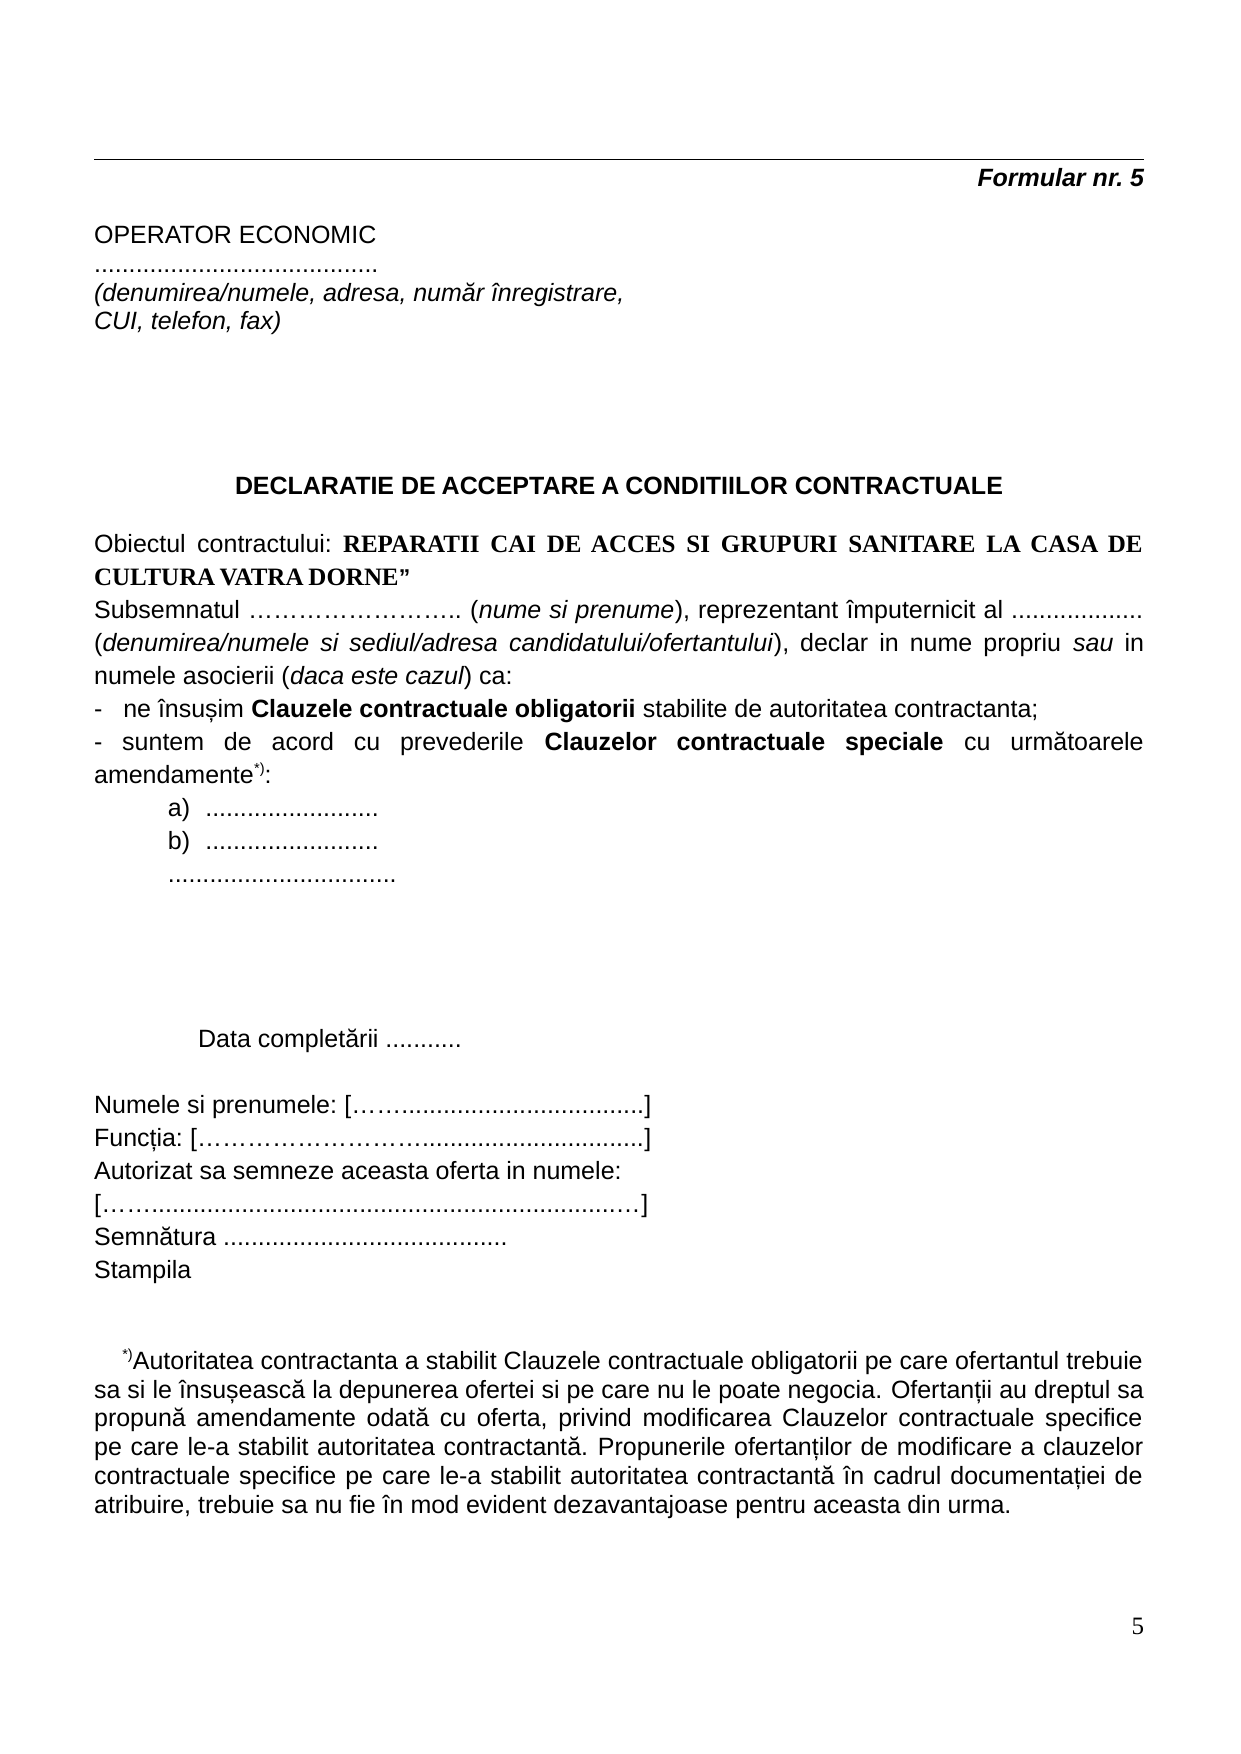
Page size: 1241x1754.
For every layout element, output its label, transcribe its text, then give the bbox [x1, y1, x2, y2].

text Formular nr. 5 [94, 163, 1144, 191]
text Autorizat sa semneze aceasta oferta in numele: [94, 1156, 1144, 1185]
subtitle DECLARATIE DE ACCEPTARE A CONDITIILOR CONTRACTUALE [94, 471, 1144, 500]
text Stampila [94, 1255, 1144, 1284]
text Funcția: [………………………................................] [94, 1123, 1144, 1152]
list ......................... [168, 826, 1144, 855]
text *)Autoritatea contractanta a stabilit Clauzele contractuale obligatorii pe care ofertantul trebuie sa si le însușească la depunerea ofertei si pe care nu le poate negocia. Ofertanții au dreptul sa propună amendamente odată cu oferta, privind modificarea Clauzelor contractuale specifice pe care le-a stabilit autoritatea contractantă. Propunerile ofertanților de modificare a clauzelor contractuale specifice pe care le-a stabilit autoritatea contractantă în cadrul documentației de atribuire, trebuie sa nu fie în mod evident dezavantajoase pentru aceasta din urma. [94, 1346, 1144, 1518]
list ......................... [168, 793, 1144, 822]
text - ne însușim Clauzele contractuale obligatorii stabilite de autoritatea contractanta; [94, 694, 1144, 723]
text ......................................... [94, 249, 1144, 278]
text [……...................................................................…] [94, 1189, 1144, 1218]
text (denumirea/numele, adresa, număr înregistrare, [94, 278, 1144, 306]
text OPERATOR ECONOMIC [94, 220, 1144, 249]
text CUI, telefon, fax) [94, 306, 1144, 335]
text Obiectul contractului: REPARATII CAI DE ACCES SI GRUPURI SANITARE LA CASA DE CULTURA VATRA DORNE” [94, 529, 1144, 591]
text ................................. [94, 859, 1144, 888]
text Semnătura ......................................... [94, 1222, 1144, 1251]
text - suntem de acord cu prevederile Clauzelor contractuale speciale cu următoarele amendamente*): [94, 727, 1144, 789]
text Data completării ........... [94, 1024, 1144, 1053]
text Numele si prenumele: [……...................................] [94, 1090, 1144, 1119]
text Subsemnatul …………………….. (nume si prenume), reprezentant împuternicit al ................... (denumirea/numele si sediul/adresa candidatului/ofertantului), declar in nume propriu sau in numele asocierii (daca este cazul) ca: [94, 595, 1144, 690]
